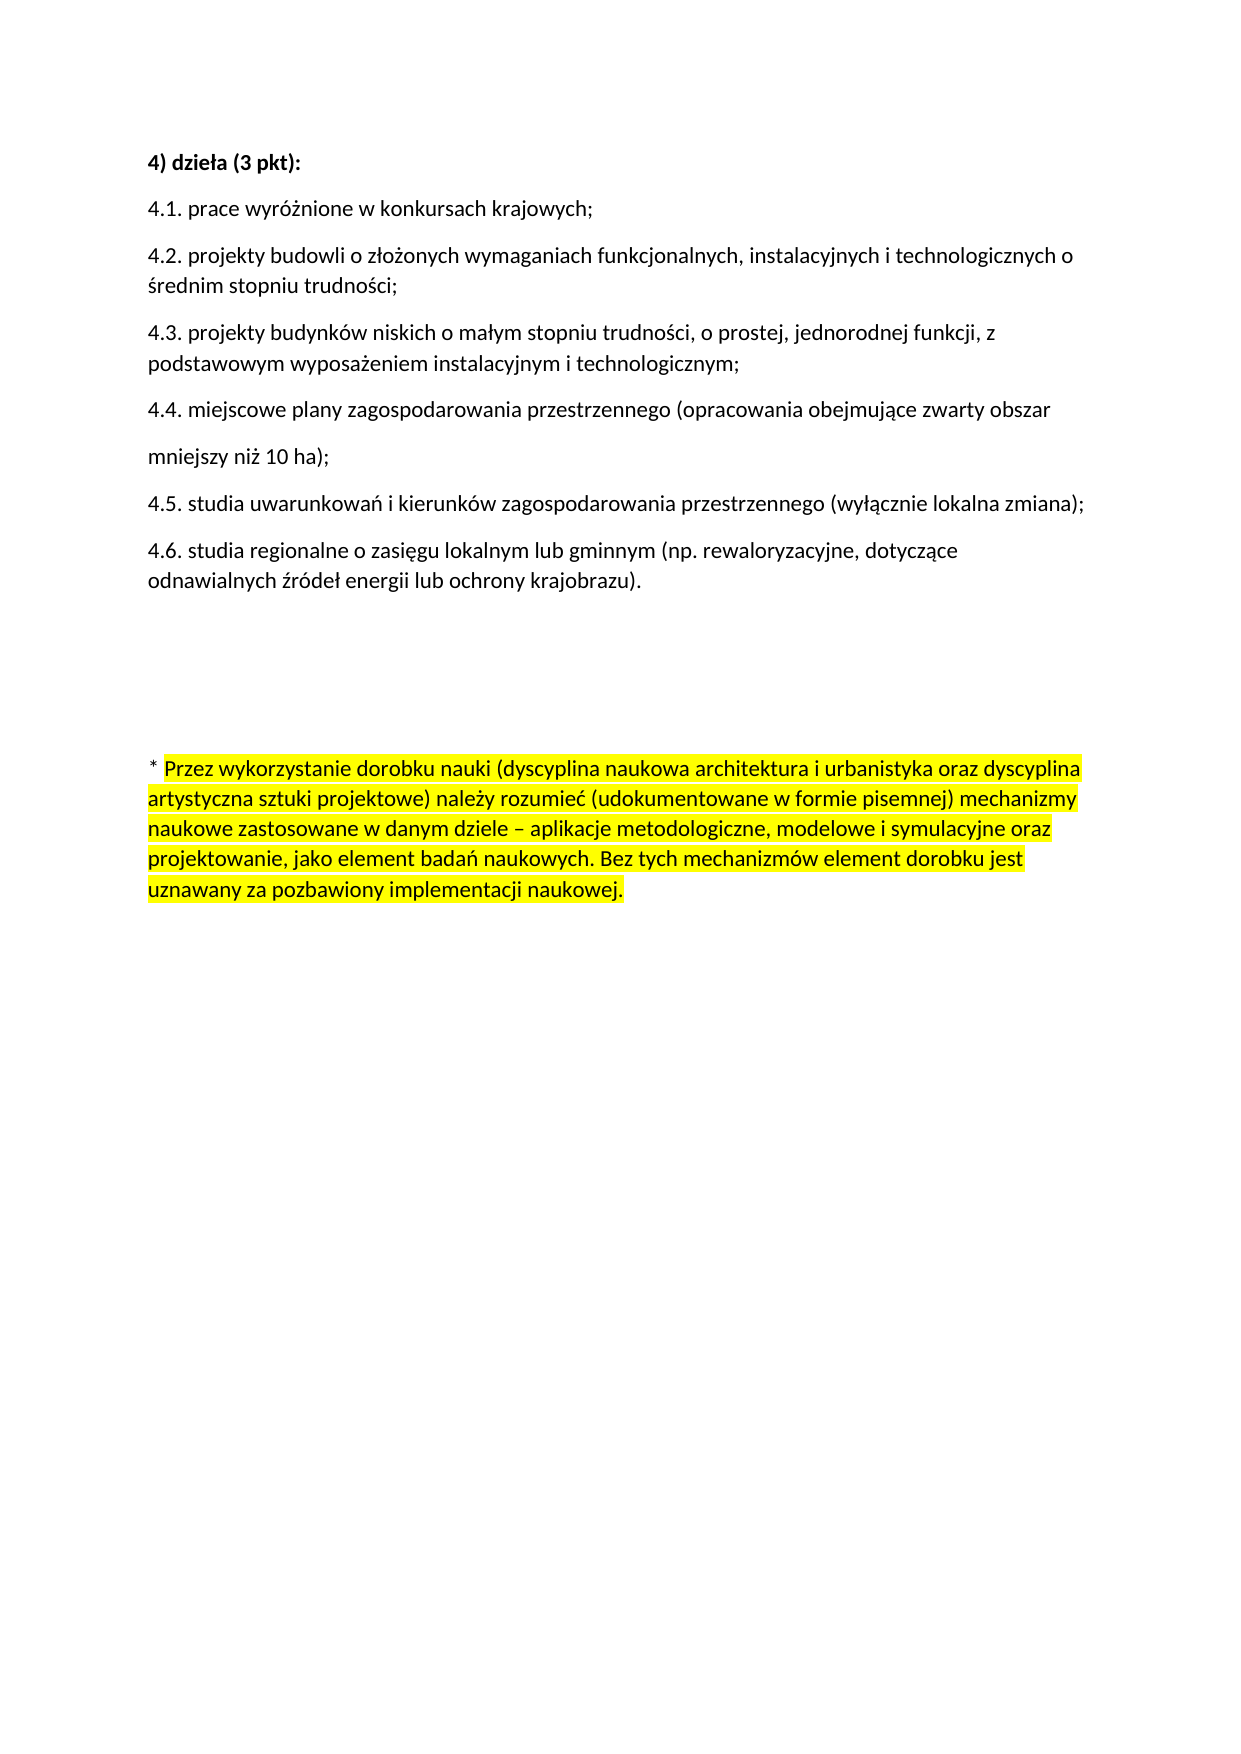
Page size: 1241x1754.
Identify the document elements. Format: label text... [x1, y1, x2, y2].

text 4.3. projekty budynków niskich o małym stopniu trudności, o prostej, jednorodnej funkcji, z podstawowym wyposażeniem instalacyjnym i technologicznym; [148, 318, 1093, 377]
text 4.4. miejscowe plany zagospodarowania przestrzennego (opracowania obejmujące zwarty obszar [148, 396, 1093, 423]
text 4.5. studia uwarunkowań i kierunków zagospodarowania przestrzennego (wyłącznie lokalna zmiana); [148, 489, 1093, 517]
text mniejszy niż 10 ha); [148, 442, 1093, 470]
text 4.2. projekty budowli o złożonych wymaganiach funkcjonalnych, instalacyjnych i technologicznych o średnim stopniu trudności; [148, 241, 1093, 299]
text * Przez wykorzystanie dorobku nauki (dyscyplina naukowa architektura i urbanistyka oraz dyscyplina artystyczna sztuki projektowe) należy rozumieć (udokumentowane w formie pisemnej) mechanizmy naukowe zastosowane w danym dziele – aplikacje metodologiczne, modelowe i symulacyjne oraz projektowanie, jako element badań naukowych. Bez tych mechanizmów element dorobku jest uznawany za pozbawiony implementacji naukowej. [148, 754, 1093, 903]
text 4.1. prace wyróżnione w konkursach krajowych; [148, 194, 1093, 222]
text 4.6. studia regionalne o zasięgu lokalnym lub gminnym (np. rewaloryzacyjne, dotyczące odnawialnych źródeł energii lub ochrony krajobrazu). [148, 536, 1093, 594]
text 4) dzieła (3 pkt): [148, 148, 1093, 176]
